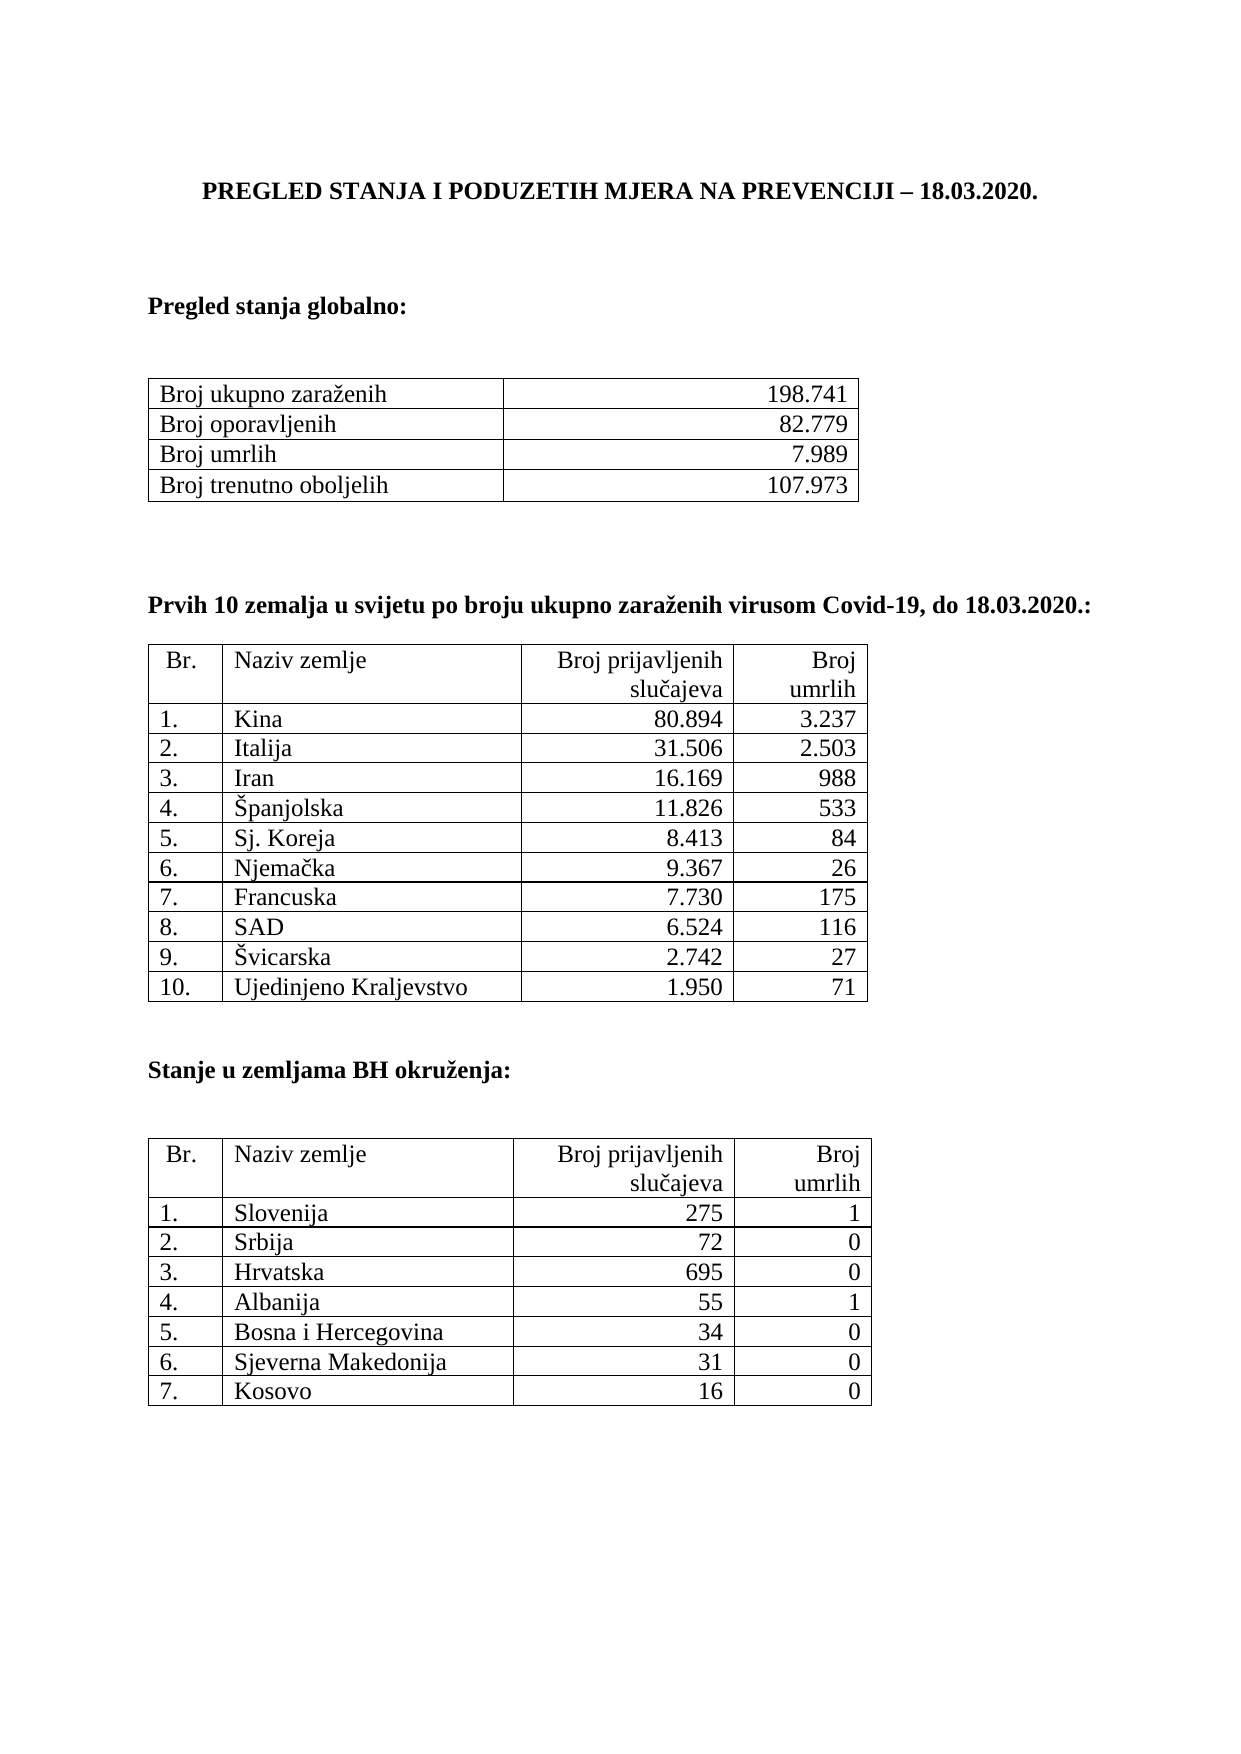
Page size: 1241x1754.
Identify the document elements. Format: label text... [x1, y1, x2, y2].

table_header Br. [149, 645, 222, 703]
table_cell 4. [149, 1287, 222, 1316]
table_cell 695 [514, 1257, 734, 1286]
table_cell 1. [149, 704, 222, 732]
table_cell 31 [514, 1347, 734, 1375]
table_cell 3.237 [734, 704, 867, 732]
table_cell 4. [149, 793, 222, 822]
table_cell SAD [223, 912, 521, 941]
table_cell 8. [149, 912, 222, 941]
table_header 198.741 [504, 379, 858, 408]
table_cell 31.506 [522, 734, 733, 762]
table_cell 10. [149, 972, 222, 1001]
table_header Broj prijavljenih slučajeva [522, 645, 733, 703]
table_cell Bosna i Hercegovina [223, 1317, 513, 1346]
table_header Broj ukupno zaraženih [149, 379, 503, 408]
table_cell 2.742 [522, 942, 733, 971]
table_cell Albanija [223, 1287, 513, 1316]
table_header Naziv zemlje [223, 1139, 513, 1197]
table_cell Švicarska [223, 942, 521, 971]
table_cell 107.973 [504, 470, 858, 501]
table_cell Iran [223, 763, 521, 792]
text Pregled stanja globalno: [148, 291, 1093, 320]
table_cell 16 [514, 1376, 734, 1405]
table_cell Broj umrlih [149, 440, 503, 469]
table_cell 26 [734, 853, 867, 881]
text Stanje u zemljama BH okruženja: [148, 1055, 1093, 1084]
table_header Br. [149, 1139, 222, 1197]
table_cell Sj. Koreja [223, 823, 521, 852]
table_cell 1. [149, 1198, 222, 1226]
table_cell 80.894 [522, 704, 733, 732]
table_cell 533 [734, 793, 867, 822]
table_cell 9.367 [522, 853, 733, 881]
table_cell 1 [735, 1198, 871, 1226]
table_cell Hrvatska [223, 1257, 513, 1286]
table_cell Italija [223, 734, 521, 762]
table_cell Njemačka [223, 853, 521, 881]
table_cell 3. [149, 763, 222, 792]
table_cell 27 [734, 942, 867, 971]
text PREGLED STANJA I PODUZETIH MJERA NA PREVENCIJI – 18.03.2020. [148, 176, 1093, 205]
table_cell 1.950 [522, 972, 733, 1001]
table_cell 0 [735, 1257, 871, 1286]
table_cell Broj oporavljenih [149, 409, 503, 438]
table_cell 3. [149, 1257, 222, 1286]
table_cell Španjolska [223, 793, 521, 822]
table_cell 84 [734, 823, 867, 852]
table_header Naziv zemlje [223, 645, 521, 703]
text Prvih 10 zemalja u svijetu po broju ukupno zaraženih virusom Covid-19, do 18.03.2020.: [148, 590, 1093, 619]
table_cell 0 [735, 1228, 871, 1256]
table_cell Broj trenutno oboljelih [149, 470, 503, 501]
table_cell 5. [149, 823, 222, 852]
table_cell 6. [149, 853, 222, 881]
table_header Broj umrlih [735, 1139, 871, 1197]
table_cell Slovenija [223, 1198, 513, 1226]
table_cell 116 [734, 912, 867, 941]
table_cell 7.989 [504, 440, 858, 469]
table_cell 2. [149, 1228, 222, 1256]
table_cell 5. [149, 1317, 222, 1346]
table_cell Sjeverna Makedonija [223, 1347, 513, 1375]
table_cell 72 [514, 1228, 734, 1256]
table_cell 34 [514, 1317, 734, 1346]
table_cell Francuska [223, 883, 521, 911]
table_cell 0 [735, 1347, 871, 1375]
table_cell 988 [734, 763, 867, 792]
table_cell 2. [149, 734, 222, 762]
table_header Broj prijavljenih slučajeva [514, 1139, 734, 1197]
table_cell 55 [514, 1287, 734, 1316]
table_cell 9. [149, 942, 222, 971]
table_cell 6. [149, 1347, 222, 1375]
table_cell 7.730 [522, 883, 733, 911]
table_header Broj umrlih [734, 645, 867, 703]
table_cell 6.524 [522, 912, 733, 941]
table_cell 2.503 [734, 734, 867, 762]
table_cell Srbija [223, 1228, 513, 1256]
table_cell 82.779 [504, 409, 858, 438]
table_cell 275 [514, 1198, 734, 1226]
table_cell 0 [735, 1317, 871, 1346]
table_cell 71 [734, 972, 867, 1001]
table_cell 1 [735, 1287, 871, 1316]
table_cell 11.826 [522, 793, 733, 822]
table_cell 0 [735, 1376, 871, 1405]
table_cell Kosovo [223, 1376, 513, 1405]
table_cell Kina [223, 704, 521, 732]
table_cell 7. [149, 883, 222, 911]
table_cell 8.413 [522, 823, 733, 852]
table_cell 175 [734, 883, 867, 911]
table_cell 7. [149, 1376, 222, 1405]
table_cell 16.169 [522, 763, 733, 792]
table_cell Ujedinjeno Kraljevstvo [223, 972, 521, 1001]
